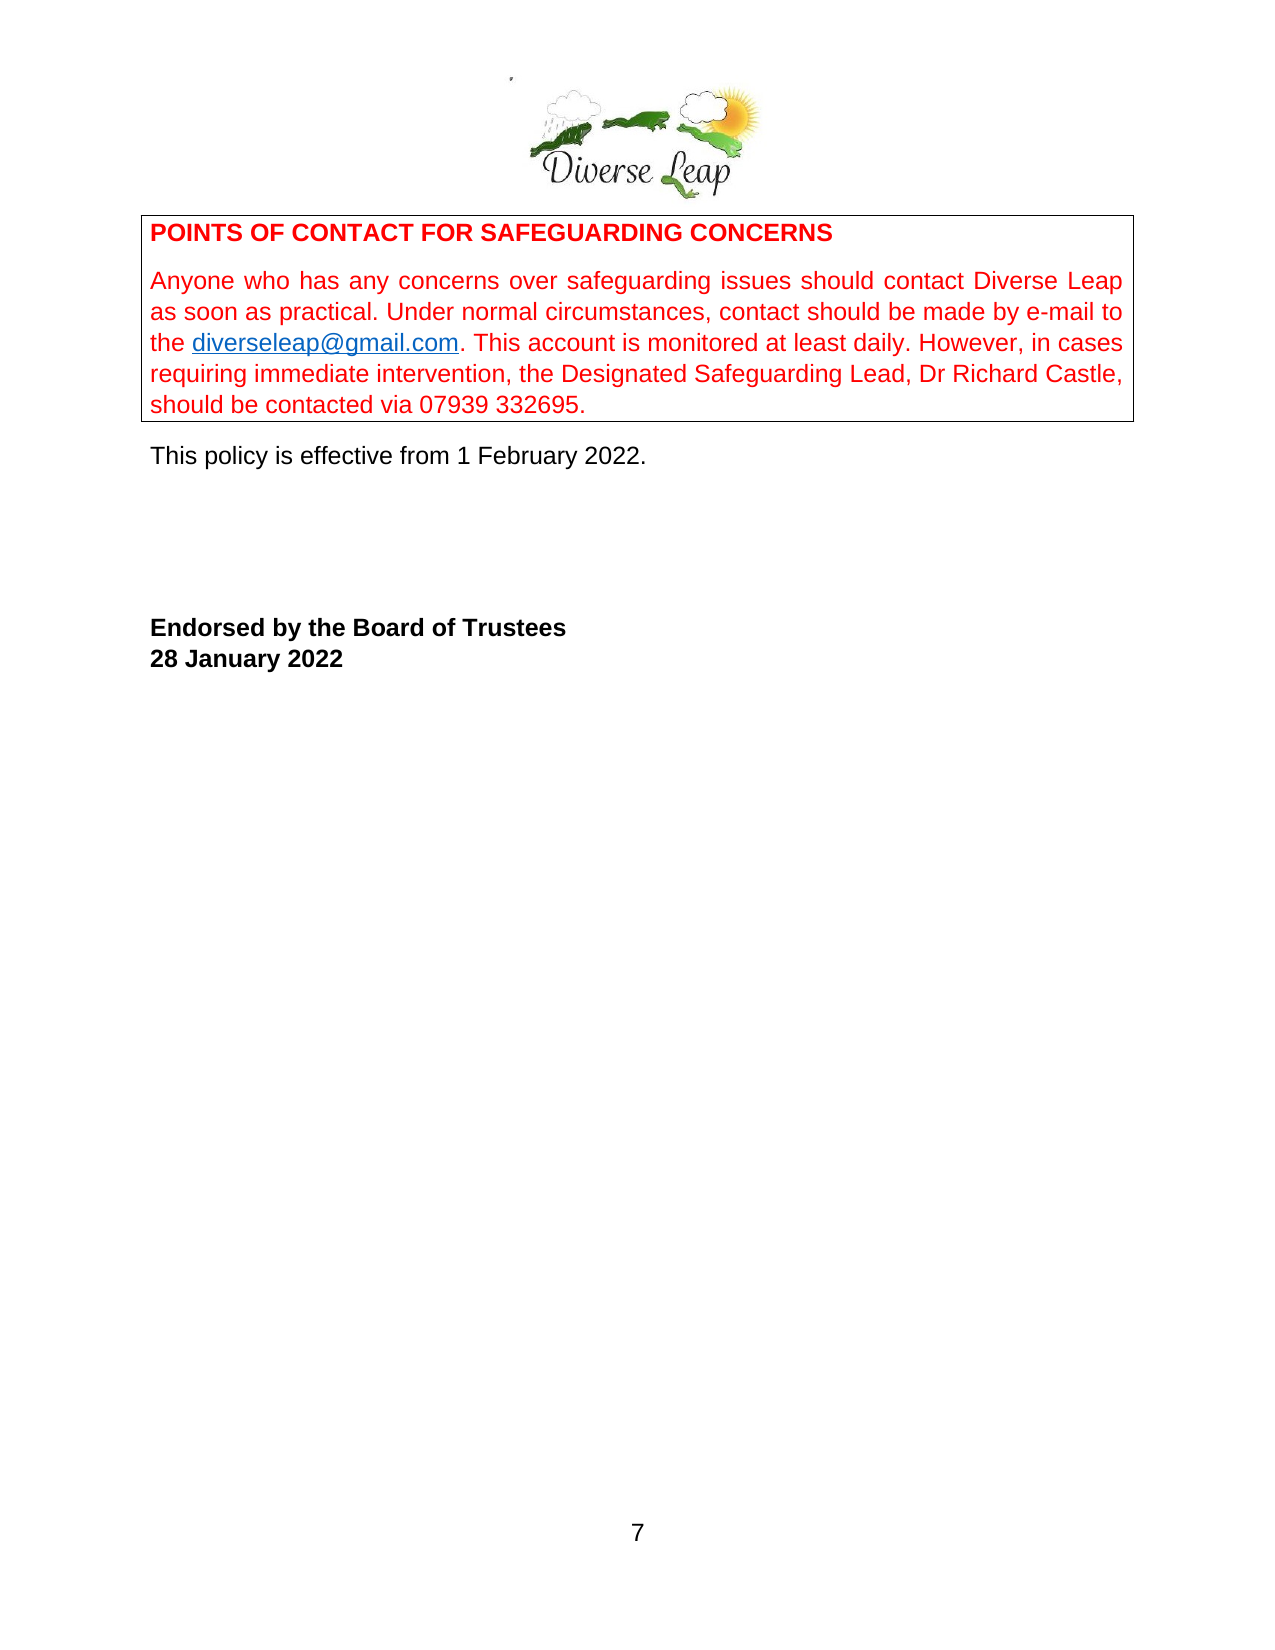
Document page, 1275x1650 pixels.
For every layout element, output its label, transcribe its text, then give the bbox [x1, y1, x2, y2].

text This policy is effective from 1 February 2022. [150, 441, 1125, 470]
picture [492, 75, 783, 215]
text 28 January 2022 [150, 644, 1125, 673]
text Anyone who has any concerns over safeguarding issues should contact Diverse Leap as soon as practical. Under normal circumstances, contact should be made by e-mail to the diverseleap@gmail.com. This account is monitored at least daily. However, in cases requiring immediate intervention, the Designated Safeguarding Lead, Dr Richard Castle, should be contacted via 07939 332695. [142, 263, 1133, 421]
text POINTS OF CONTACT FOR SAFEGUARDING CONCERNS [142, 216, 1133, 247]
text Endorsed by the Board of Trustees [150, 613, 1125, 642]
